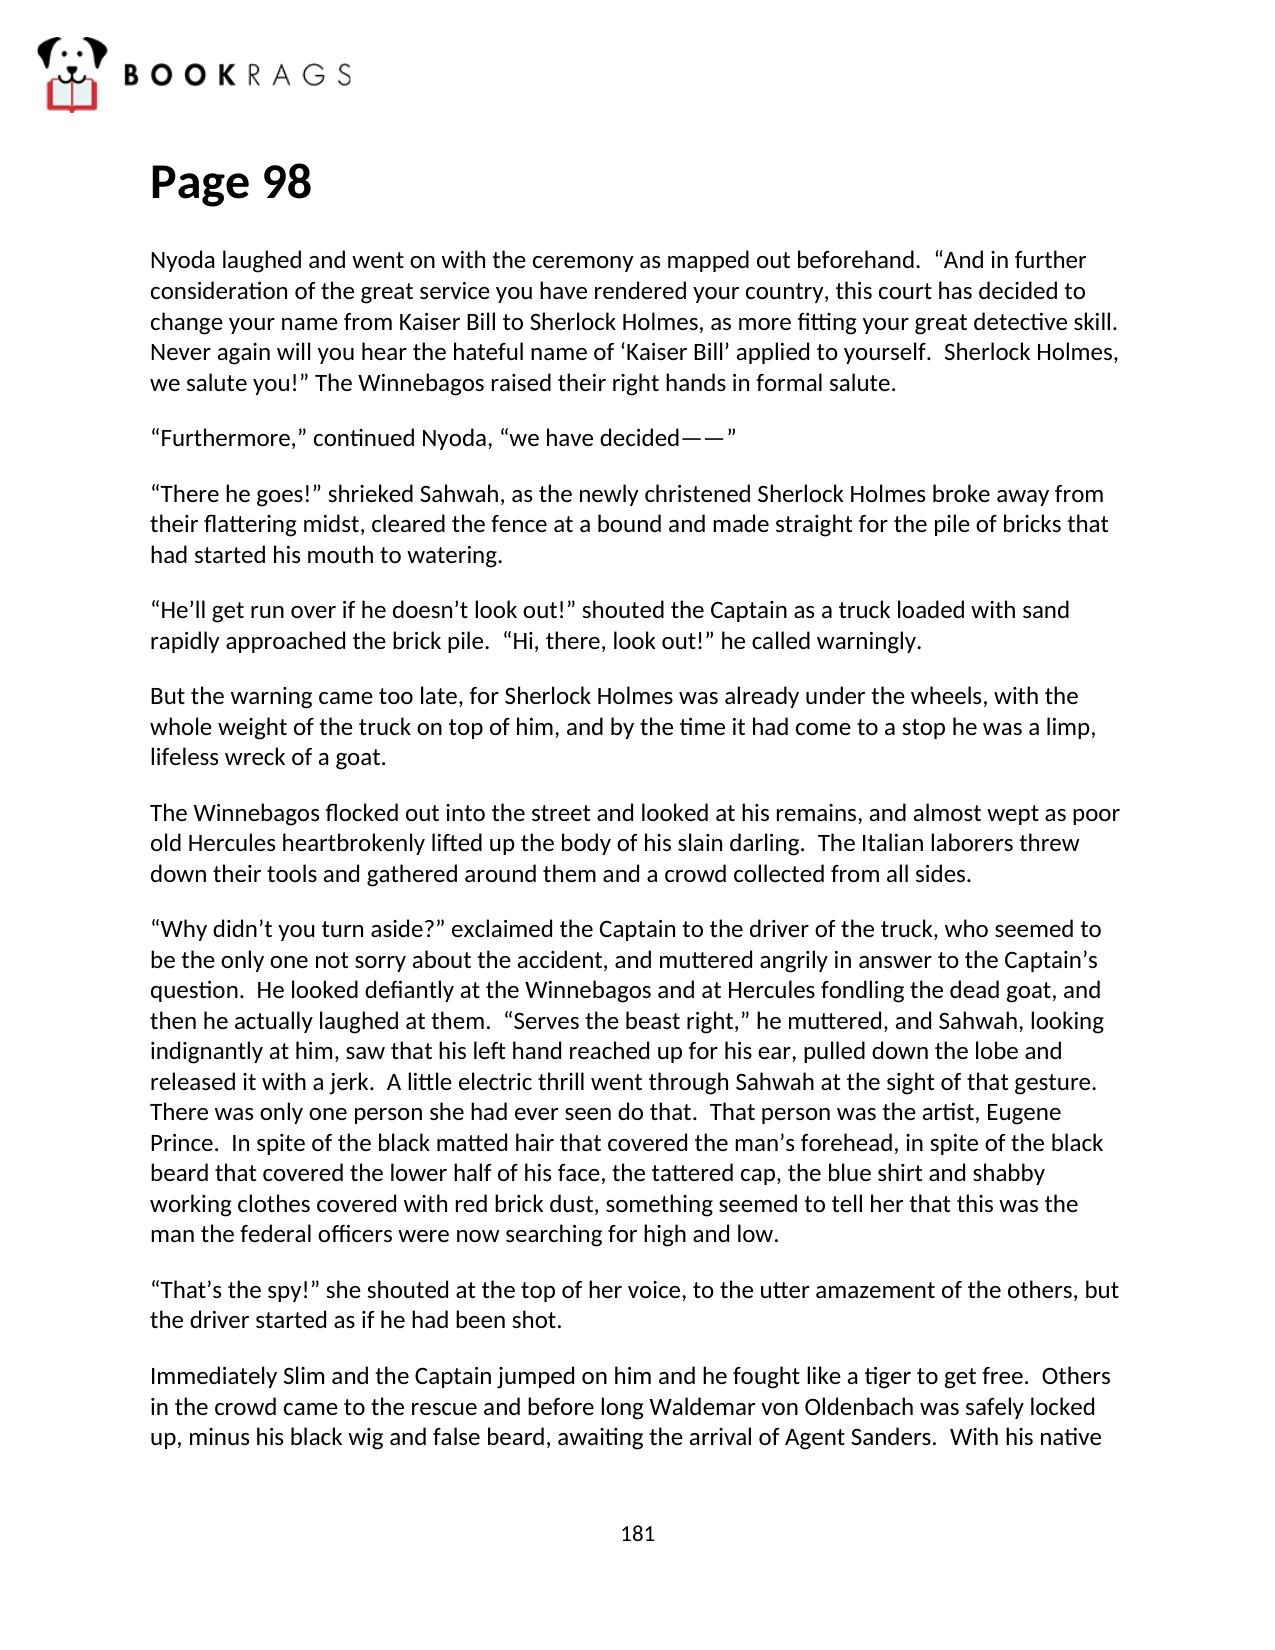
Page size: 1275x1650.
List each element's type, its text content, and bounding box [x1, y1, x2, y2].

text Nyoda laughed and went on with the ceremony as mapped out beforehand. “And in further consideration of the great service you have rendered your country, this court has decided to change your name from Kaiser Bill to Sherlock Holmes, as more fitting your great detective skill. Never again will you hear the hateful name of ‘Kaiser Bill’ applied to yourself. Sherlock Holmes, we salute you!” The Winnebagos raised their right hands in formal salute. [150, 244, 1125, 397]
text The Winnebagos flocked out into the street and looked at his remains, and almost wept as poor old Hercules heartbrokenly lifted up the body of his slain darling. The Italian laborers threw down their tools and gathered around them and a crowd collected from all sides. [150, 797, 1125, 888]
text “Why didn’t you turn aside?” exclaimed the Captain to the driver of the truck, who seemed to be the only one not sorry about the accident, and muttered angrily in answer to the Captain’s question. He looked defiantly at the Winnebagos and at Hercules fondling the dead goat, and then he actually laughed at them. “Serves the beast right,” he muttered, and Sahwah, looking indignantly at him, saw that his left hand reached up for his ear, pulled down the lobe and released it with a jerk. A little electric thrill went through Sahwah at the sight of that gesture. There was only one person she had ever seen do that. That person was the artist, Eugene Prince. In spite of the black matted hair that covered the man’s forehead, in spite of the black beard that covered the lower half of his face, the tattered cap, the blue shirt and shabby working clothes covered with red brick dust, something seemed to tell her that this was the man the federal officers were now searching for high and low. [150, 913, 1125, 1249]
text But the warning came too late, for Sherlock Holmes was already under the wheels, with the whole weight of the truck on top of him, and by the time it had come to a stop he was a limp, lifeless wreck of a goat. [150, 680, 1125, 772]
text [150, 1360, 1125, 1452]
picture [37, 37, 351, 113]
text “That’s the spy!” she shouted at the top of her voice, to the utter amazement of the others, but the driver started as if he had been shot. [150, 1274, 1125, 1335]
text “There he goes!” shrieked Sahwah, as the newly christened Sherlock Holmes broke away from their flattering midst, cleared the fence at a bound and made straight for the pile of bricks that had started his mouth to watering. [150, 478, 1125, 569]
text “He’ll get run over if he doesn’t look out!” shouted the Captain as a truck loaded with sand rapidly approached the brick pile. “Hi, there, look out!” he called warningly. [150, 594, 1125, 655]
text Page 98 [150, 150, 1125, 211]
text “Furthermore,” continued Nyoda, “we have decided——­” [150, 422, 1125, 453]
